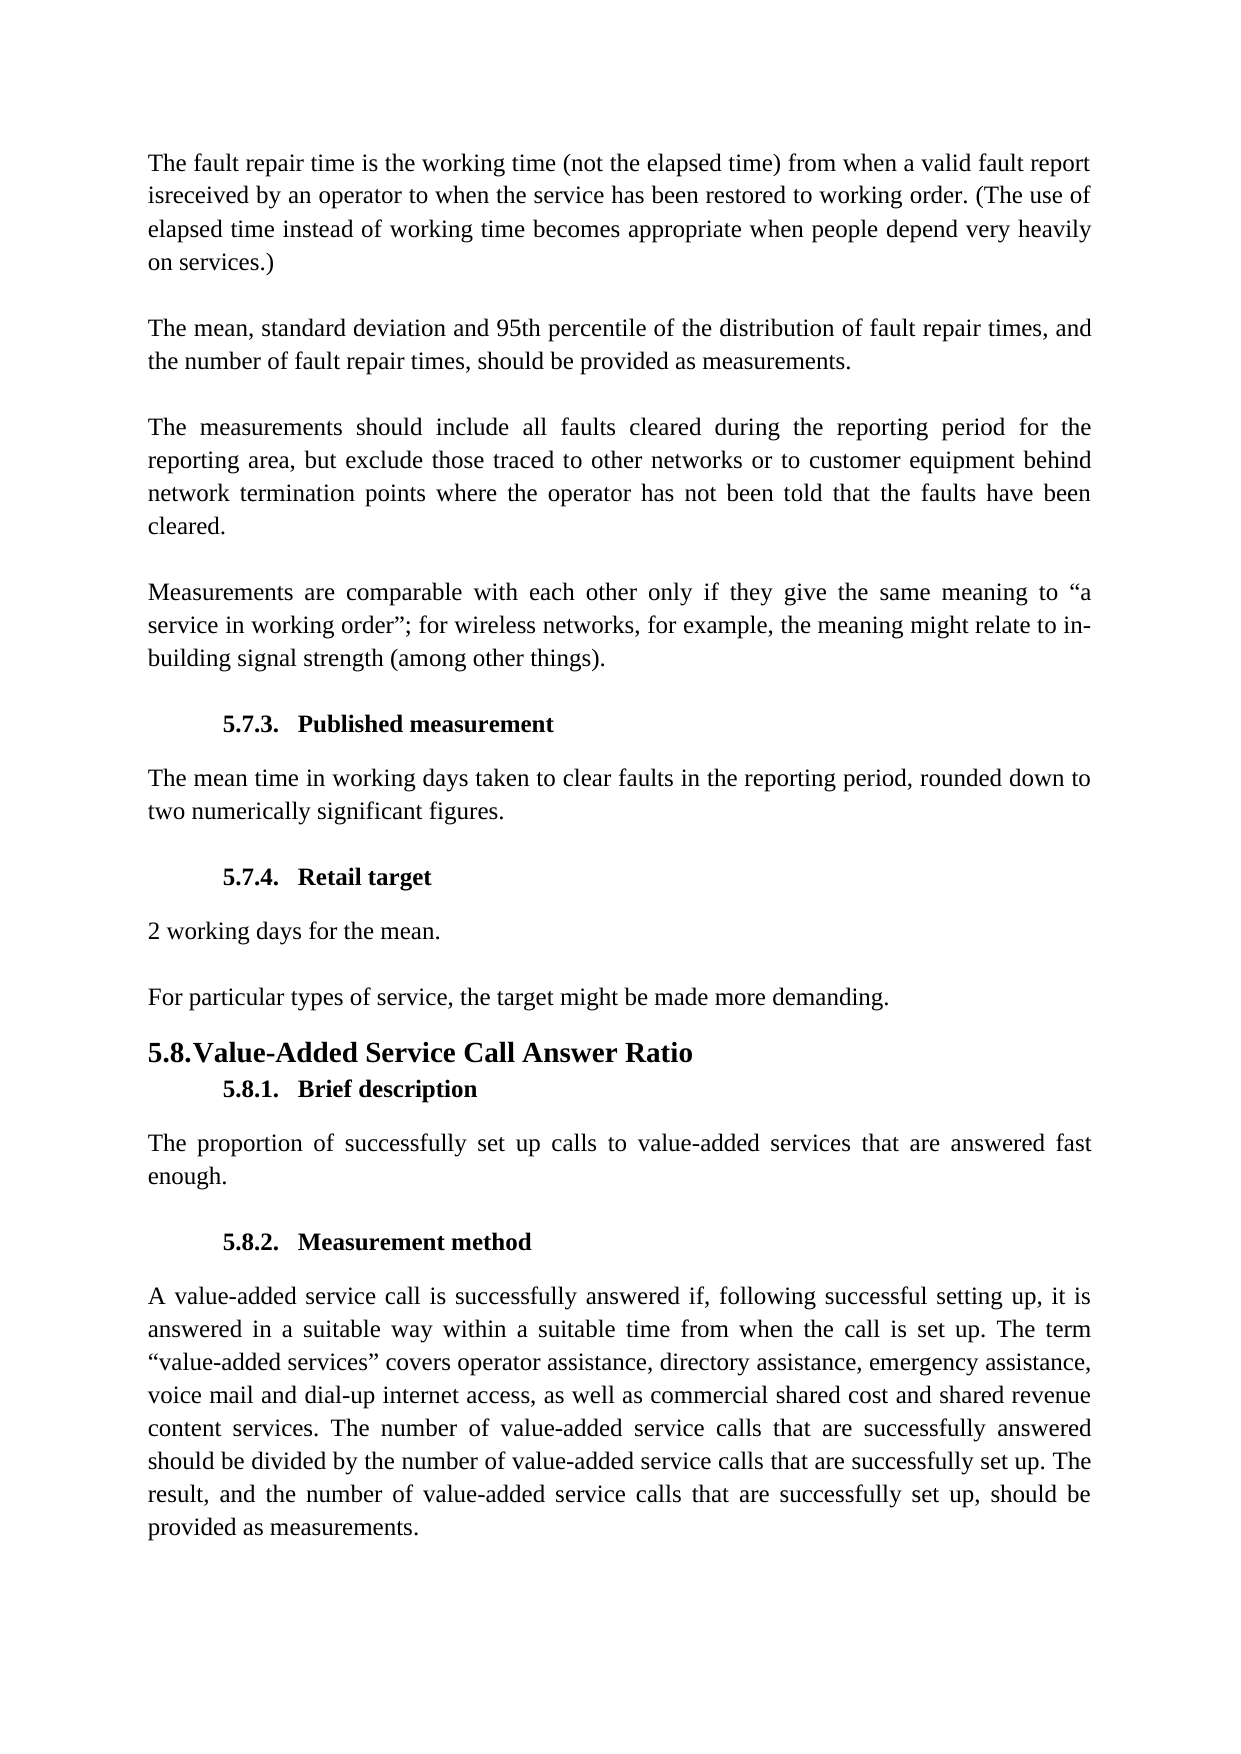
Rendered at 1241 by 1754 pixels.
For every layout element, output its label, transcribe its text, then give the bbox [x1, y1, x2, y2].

text A value-added service call is successfully answered if, following successful setting up, it is answered in a suitable way within a suitable time from when the call is set up. The term “value-added services” covers operator assistance, directory assistance, emergency assistance, voice mail and dial-up internet access, as well as commercial shared cost and shared revenue content services. The number of value-added service calls that are successfully answered should be divided by the number of value-added service calls that are successfully set up. The result, and the number of value-added service calls that are successfully set up, should be provided as measurements. [148, 1281, 1093, 1541]
text For particular types of service, the target might be made more demanding. [148, 982, 1093, 1011]
text The mean, standard deviation and 95th percentile of the distribution of fault repair times, and the number of fault repair times, should be provided as measurements. [148, 313, 1093, 374]
text The fault repair time is the working time (not the elapsed time) from when a valid fault report isreceived by an operator to when the service has been restored to working order. (The use of elapsed time instead of working time becomes appropriate when people depend very heavily on services.) [148, 148, 1093, 275]
text Measurements are comparable with each other only if they give the same meaning to “a service in working order”; for wireless networks, for example, the meaning might relate to in-building signal strength (among other things). [148, 577, 1093, 672]
text The proportion of successfully set up calls to value-added services that are answered fast enough. [148, 1128, 1093, 1190]
list Retail target [223, 862, 1093, 891]
list Brief description [223, 1074, 1093, 1103]
text The mean time in working days taken to clear faults in the reporting period, rounded down to two numerically significant figures. [148, 763, 1093, 824]
list Published measurement [223, 709, 1093, 738]
list Measurement method [223, 1227, 1093, 1256]
text The measurements should include all faults cleared during the reporting period for the reporting area, but exclude those traced to other networks or to customer equipment behind network termination points where the operator has not been told that the faults have been cleared. [148, 412, 1093, 539]
subtitle Value-Added Service Call Answer Ratio [148, 1036, 1093, 1069]
text 2 working days for the mean. [148, 916, 1093, 944]
